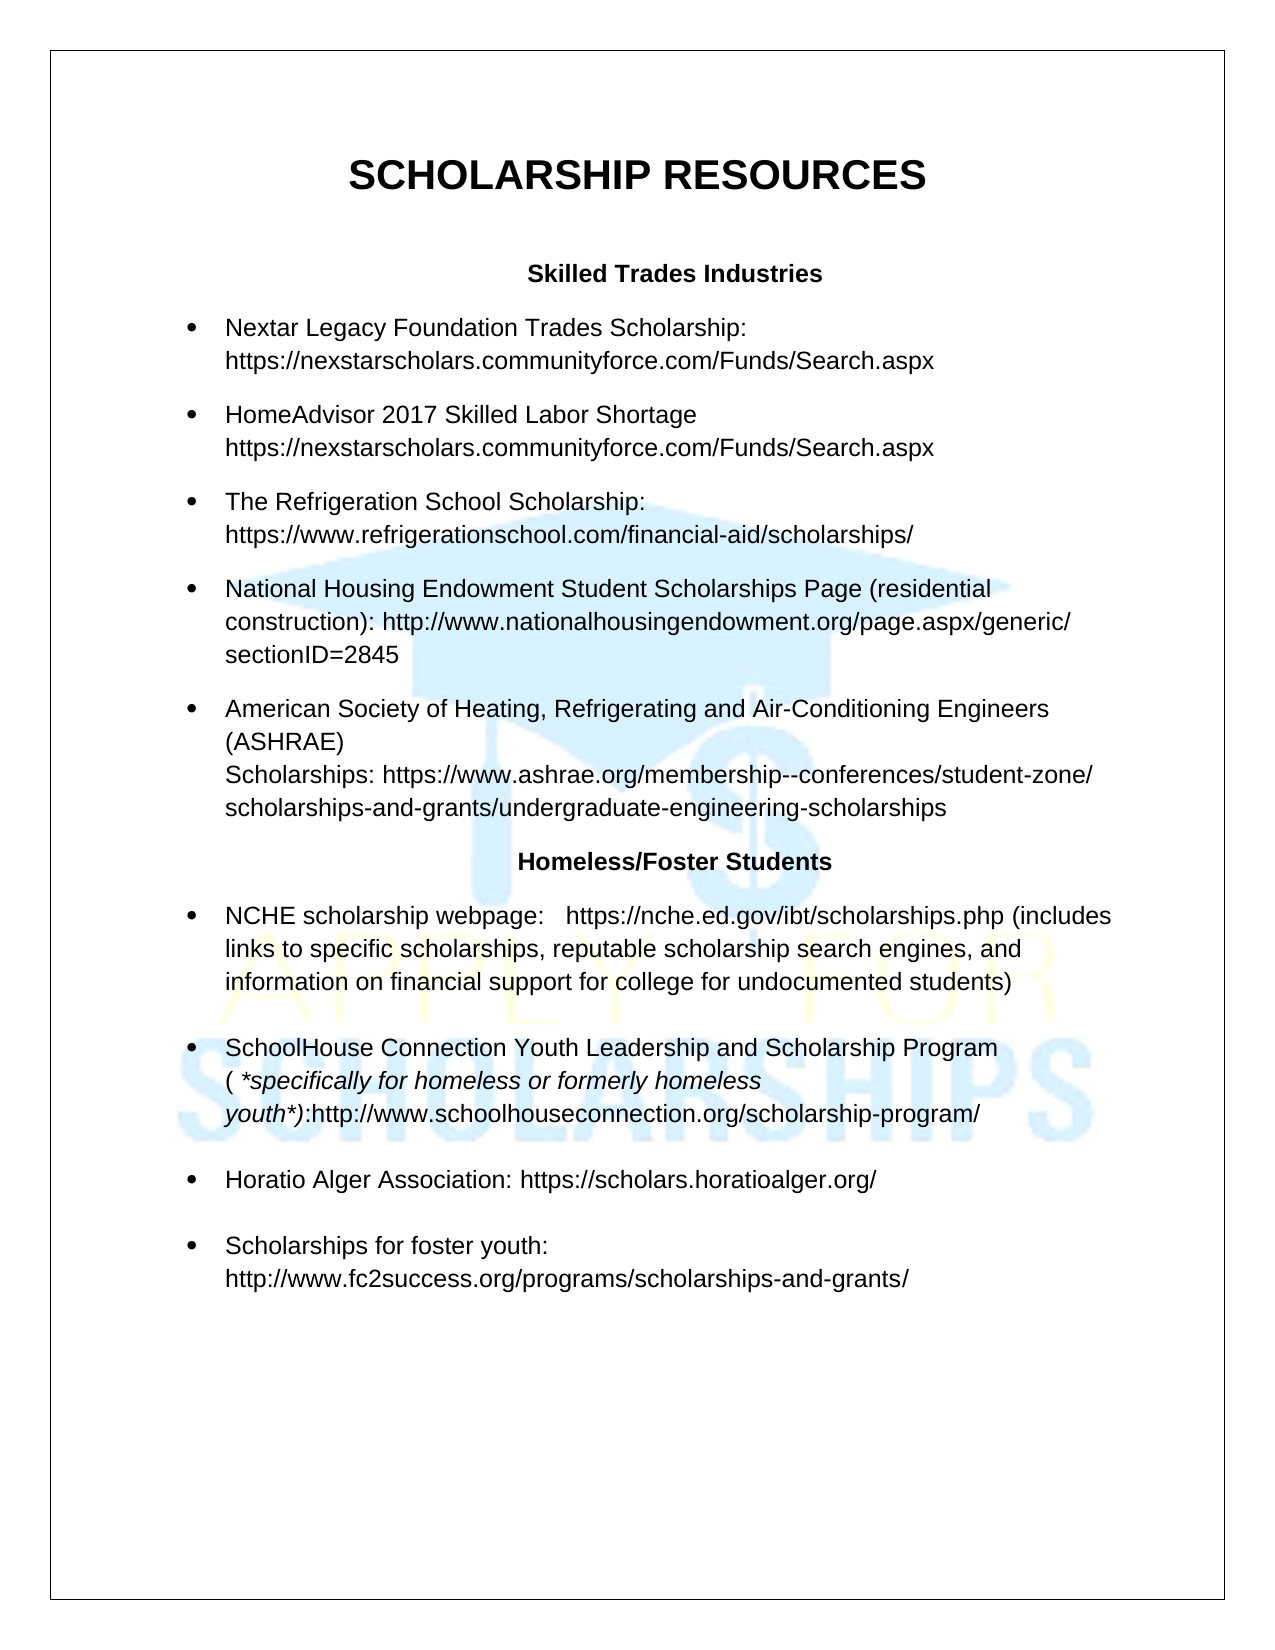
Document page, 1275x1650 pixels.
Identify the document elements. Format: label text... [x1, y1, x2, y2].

list The Refrigeration School Scholarship: https://www.refrigerationschool.com/financial-aid/scholarships/ [187, 487, 1125, 549]
list Scholarships for foster youth: http://www.fc2success.org/programs/scholarships-and-grants/ [187, 1231, 1125, 1293]
list HomeAdvisor 2017 Skilled Labor Shortage https://nexstarscholars.communityforce.com/Funds/Search.aspx [187, 400, 1125, 462]
list Horatio Alger Association: https://scholars.horatioalger.org/ [187, 1165, 1125, 1194]
list Skilled Trades Industries [225, 259, 1125, 288]
list NCHE scholarship webpage: https://nche.ed.gov/ibt/scholarships.php (includes links to specific scholarships, reputable scholarship search engines, and information on financial support for college for undocumented students) [187, 901, 1125, 996]
text SCHOLARSHIP RESOURCES [150, 150, 1125, 198]
list National Housing Endowment Student Scholarships Page (residential construction): http://www.nationalhousingendowment.org/page.aspx/generic/sectionID=2845 [187, 574, 1125, 669]
text Homeless/Foster Students [225, 847, 1125, 876]
list SchoolHouse Connection Youth Leadership and Scholarship Program ( *specifically for homeless or formerly homeless youth*):http://www.schoolhouseconnection.org/scholarship-program/ [187, 1033, 1125, 1128]
list Nextar Legacy Foundation Trades Scholarship: https://nexstarscholars.communityforce.com/Funds/Search.aspx [187, 313, 1125, 375]
list American Society of Heating, Refrigerating and Air-Conditioning Engineers (ASHRAE) Scholarships: https://www.ashrae.org/membership--conferences/student-zone/scholarships-and-grants/undergraduate-engineering-scholarships [187, 694, 1125, 822]
